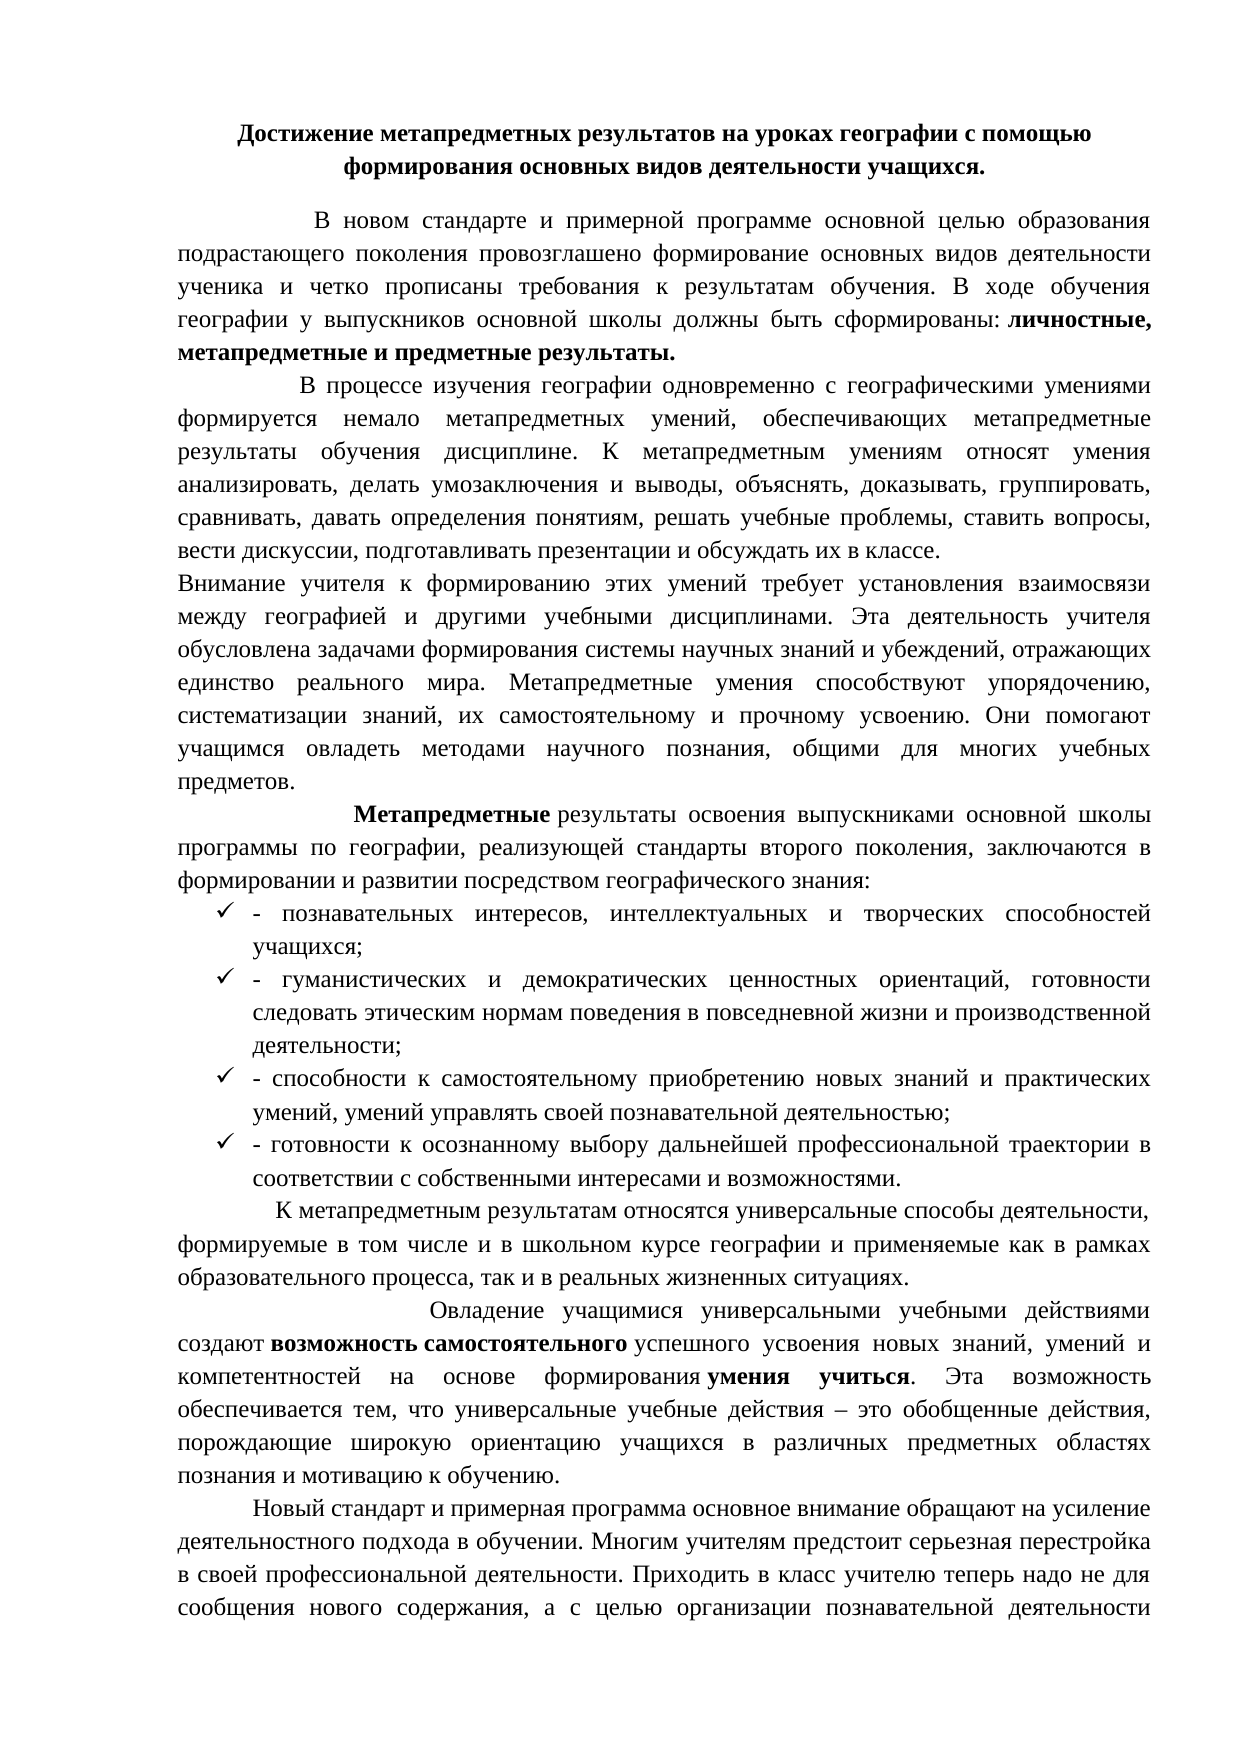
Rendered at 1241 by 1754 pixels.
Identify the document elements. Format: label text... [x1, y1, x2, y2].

text Достижение метапредметных результатов на уроках географии с помощью формирования основных видов деятельности учащихся. [177, 118, 1152, 180]
text К метапредметным результатам относятся универсальные способы деятельности, формируемые в том числе и в школьном курсе географии и применяемые как в рамках образовательного процесса, так и в реальных жизненных ситуациях. [177, 1196, 1152, 1290]
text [177, 1493, 1152, 1621]
text Внимание учителя к формированию этих умений требует установления взаимосвязи между географией и другими учебными дисциплинами. Эта деятельность учителя обусловлена задачами формирования системы научных знаний и убеждений, отражающих единство реального мира. Метапредметные умения способствуют упорядочению, систематизации знаний, их самостоятельному и прочному усвоению. Они помогают учащимся овладеть методами научного познания, общими для многих учебных предметов. [177, 568, 1152, 795]
text В новом стандарте и примерной программе основной целью образования подрастающего поколения провозглашено формирование основных видов деятельности ученика и четко прописаны требования к результатам обучения. В ходе обучения географии у выпускников основной школы должны быть сформированы: личностные, метапредметные и предметные результаты. [177, 205, 1152, 366]
list - готовности к осознанному выбору дальнейшей профессиональной траектории в соответствии с собственными интересами и возможностями. [215, 1129, 1152, 1191]
text Метапредметные результаты освоения выпускниками основной школы программы по географии, реализующей стандарты второго поколения, заключаются в формировании и развитии посредством географического знания: [177, 799, 1152, 894]
text Овладение учащимися универсальными учебными действиями создают возможность самостоятельного успешного усвоения новых знаний, умений и компетентностей на основе формирования умения учиться. Эта возможность обеспечивается тем, что универсальные учебные действия – это обобщенные действия, порождающие широкую ориентацию учащихся в различных предметных областях познания и мотивацию к обучению. [177, 1295, 1152, 1488]
text В процессе изучения географии одновременно с географическими умениями формируется немало метапредметных умений, обеспечивающих метапредметные результаты обучения дисциплине. К метапредметным умениям относят умения анализировать, делать умозаключения и выводы, объяснять, доказывать, группировать, сравнивать, давать определения понятиям, решать учебные проблемы, ставить вопросы, вести дискуссии, подготавливать презентации и обсуждать их в классе. [177, 370, 1152, 564]
list - познавательных интересов, интеллектуальных и творческих способностей учащихся; [215, 898, 1152, 960]
list - гуманистических и демократических ценностных ориентаций, готовности следовать этическим нормам поведения в повседневной жизни и производственной деятельности; [215, 964, 1152, 1059]
list - способности к самостоятельному приобретению новых знаний и практических умений, умений управлять своей познавательной деятельностью; [215, 1063, 1152, 1125]
